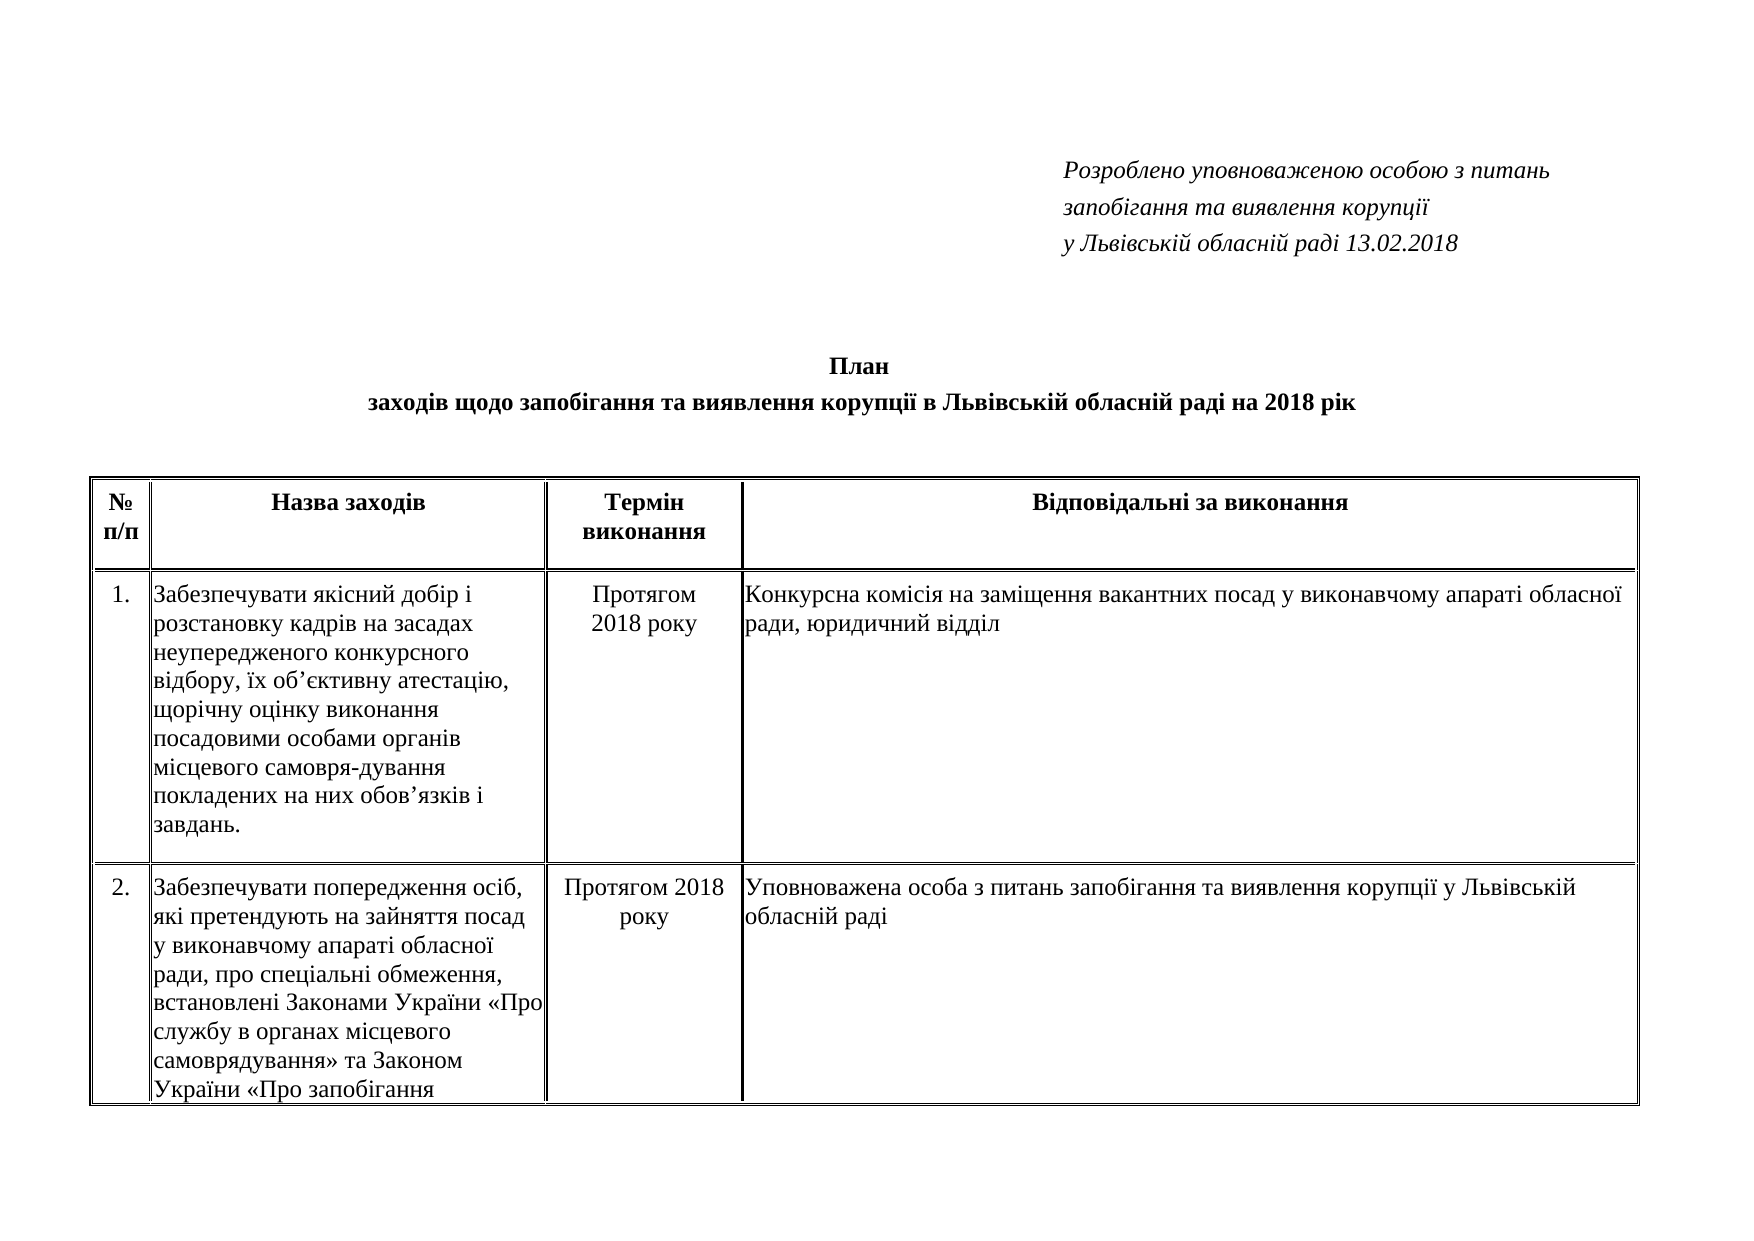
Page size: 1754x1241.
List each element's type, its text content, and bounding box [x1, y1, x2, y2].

text План [88, 351, 1636, 379]
table_cell Забезпечувати якісний добір і розстановку кадрів на засадах неупередженого конкурсного відбору, їх об’єктивну атестацію, щорічну оцінку виконання посадовими особами органів місцевого самовря-дування покладених на них обов’язків і завдань. [152, 572, 544, 861]
table_cell 2. [93, 861, 151, 1102]
text у Львівській обласній раді 13.02.2018 [88, 228, 1636, 257]
text запобігання та виявлення корупції [88, 192, 1636, 221]
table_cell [151, 861, 546, 1102]
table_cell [742, 861, 1637, 1102]
table_cell Протягом 2018 року [546, 865, 742, 1102]
table_cell 1. [93, 568, 149, 861]
table_cell Конкурсна комісія на заміщення вакантних посад у виконавчому апараті обласної ради, юридичний відділ [744, 568, 1637, 861]
table_header Відповідальні за виконання [742, 480, 1637, 568]
table_header № п/п [93, 480, 151, 568]
table_header Термін виконання [546, 480, 742, 568]
text заходів щодо запобігання та виявлення корупції в Львівській обласній раді на 2018 рік [88, 387, 1636, 416]
text Розроблено уповноваженою особою з питань [88, 155, 1636, 184]
table_header Назва заходів [151, 478, 546, 568]
table_cell Протягом 2018 року [548, 572, 741, 861]
